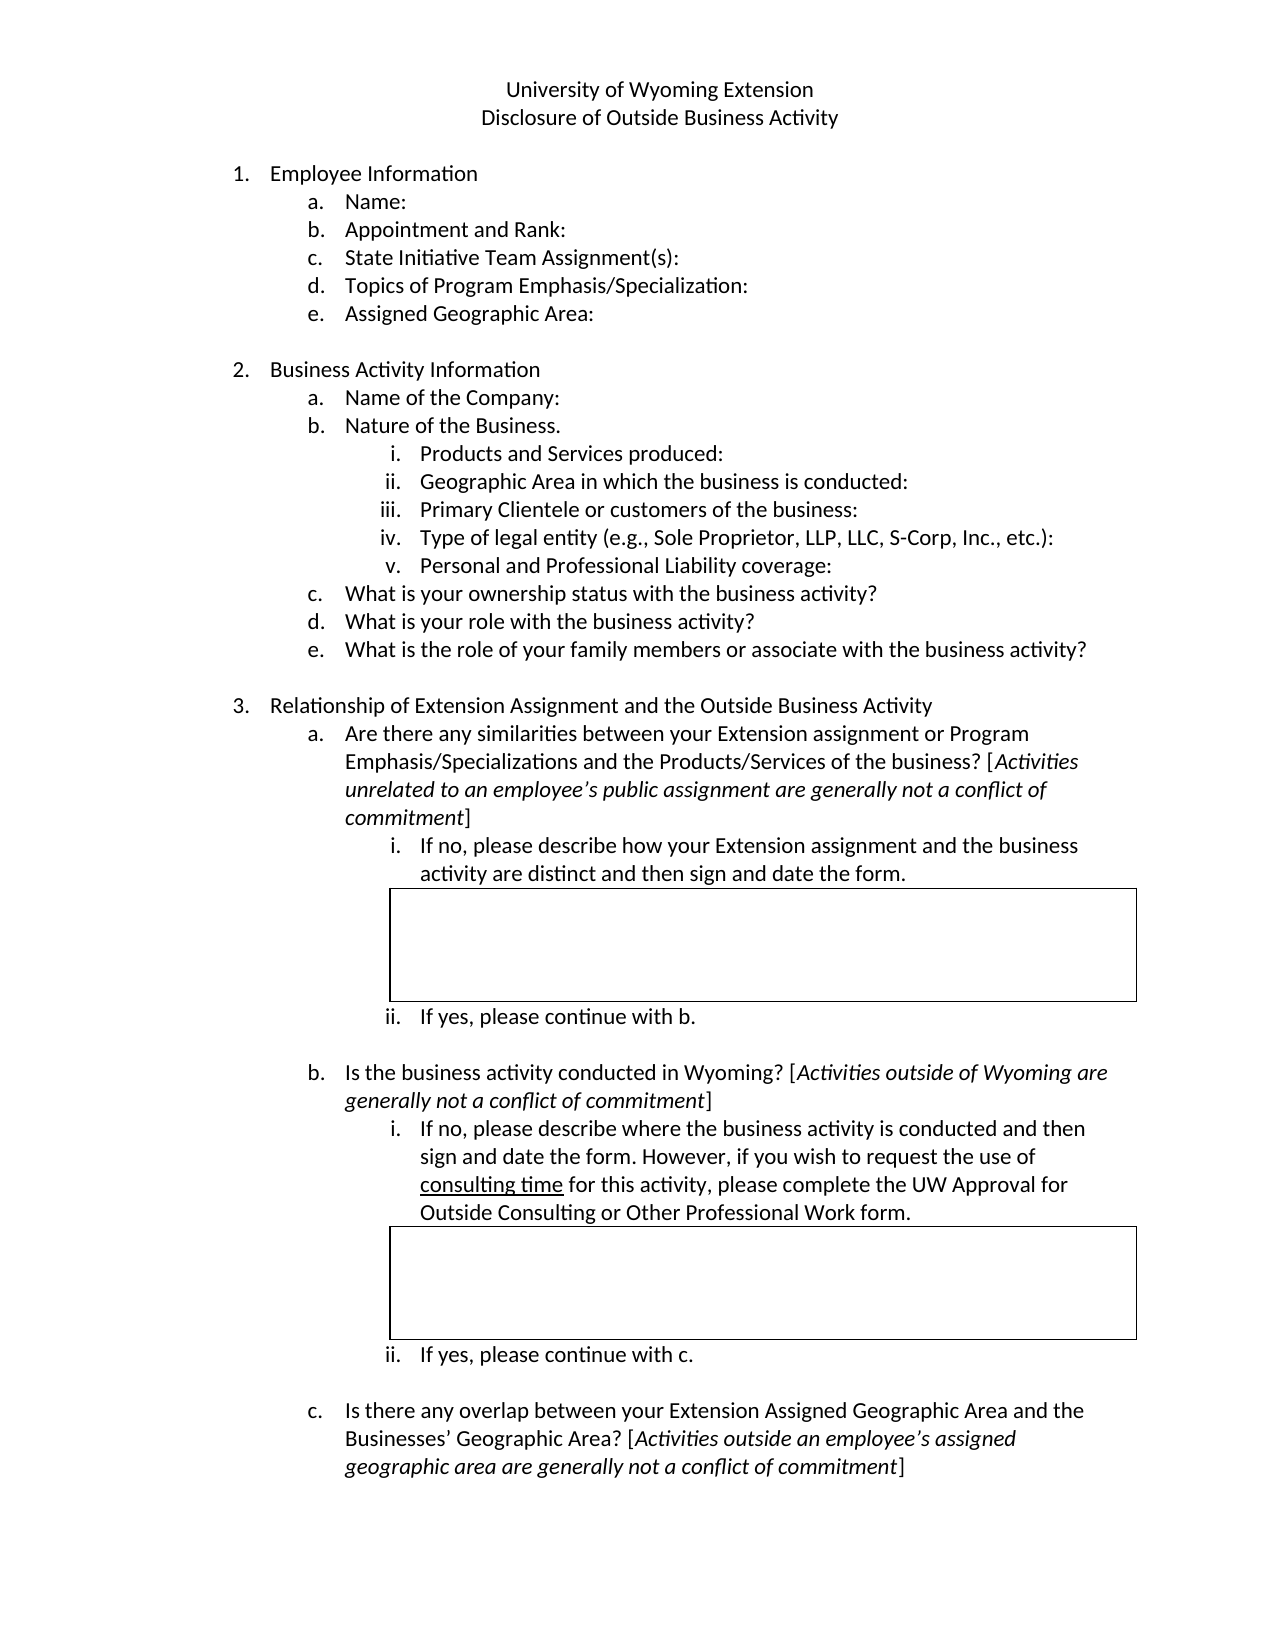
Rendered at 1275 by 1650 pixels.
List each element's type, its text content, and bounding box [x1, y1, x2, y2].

list Nature of the Business. [307, 411, 1125, 439]
list Topics of Program Emphasis/Specialization: [307, 271, 1125, 299]
list Is the business activity conducted in Wyoming? [Activities outside of Wyoming are generally not a conflict of commitment] [307, 1058, 1125, 1114]
list Name of the Company: [307, 383, 1125, 411]
list Business Activity Information [232, 355, 1125, 383]
table_header [391, 1227, 1136, 1339]
list Products and Services produced: [401, 439, 1125, 467]
list Appointment and Rank: [307, 215, 1125, 243]
list Personal and Professional Liability coverage: [401, 551, 1125, 579]
list If yes, please continue with c. [401, 1340, 1125, 1368]
list Employee Information [232, 159, 1125, 187]
list Relationship of Extension Assignment and the Outside Business Activity [232, 691, 1125, 719]
list Name: [307, 187, 1125, 215]
list Are there any similarities between your Extension assignment or Program Emphasis/Specializations and the Products/Services of the business? [Activities unrelated to an employee’s public assignment are generally not a conflict of commitment] [307, 719, 1125, 832]
list What is your role with the business activity? [307, 607, 1125, 635]
list Type of legal entity (e.g., Sole Proprietor, LLP, LLC, S-Corp, Inc., etc.): [401, 523, 1125, 551]
list If no, please describe where the business activity is conducted and then sign and date the form. However, if you wish to request the use of consulting time for this activity, please complete the UW Approval for Outside Consulting or Other Professional Work form. [401, 1114, 1125, 1226]
list Primary Clientele or customers of the business: [401, 495, 1125, 523]
list State Initiative Team Assignment(s): [307, 243, 1125, 271]
list Is there any overlap between your Extension Assigned Geographic Area and the Businesses’ Geographic Area? [Activities outside an employee’s assigned geographic area are generally not a conflict of commitment] [307, 1396, 1125, 1480]
list If yes, please continue with b. [401, 1002, 1125, 1030]
list Assigned Geographic Area: [307, 299, 1125, 327]
table_header [391, 889, 1136, 1001]
list What is your ownership status with the business activity? [307, 579, 1125, 607]
list Geographic Area in which the business is conducted: [401, 467, 1125, 495]
list If no, please describe how your Extension assignment and the business activity are distinct and then sign and date the form. [401, 832, 1125, 888]
list What is the role of your family members or associate with the business activity? [307, 635, 1125, 663]
